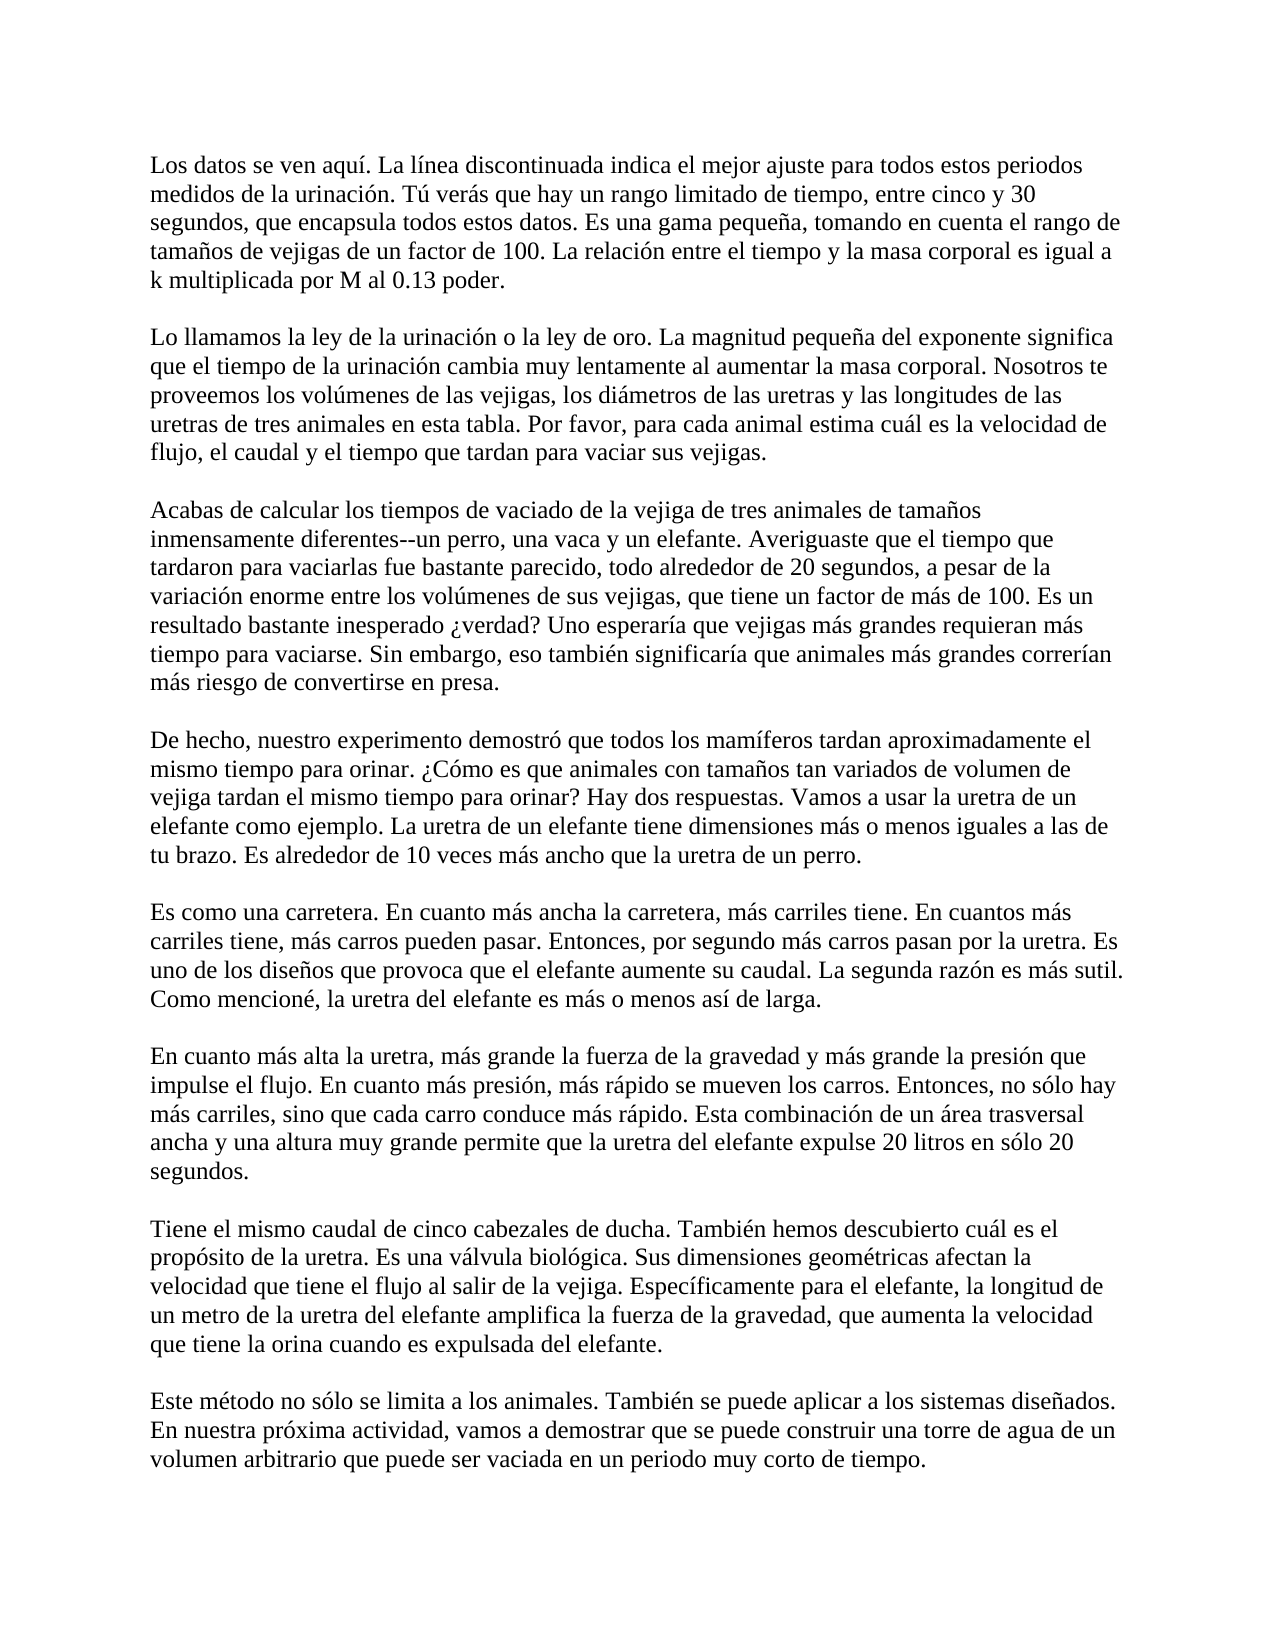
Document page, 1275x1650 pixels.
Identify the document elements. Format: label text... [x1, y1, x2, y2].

text Es como una carretera. En cuanto más ancha la carretera, más carriles tiene. En cuantos más carriles tiene, más carros pueden pasar. Entonces, por segundo más carros pasan por la uretra. Es uno de los diseños que provoca que el elefante aumente su caudal. La segunda razón es más sutil. Como mencioné, la uretra del elefante es más o menos así de larga. [150, 897, 1125, 1012]
text Lo llamamos la ley de la urinación o la ley de oro. La magnitud pequeña del exponente significa que el tiempo de la urinación cambia muy lentamente al aumentar la masa corporal. Nosotros te proveemos los volúmenes de las vejigas, los diámetros de las uretras y las longitudes de las uretras de tres animales en esta tabla. Por favor, para cada animal estima cuál es la velocidad de flujo, el caudal y el tiempo que tardan para vaciar sus vejigas. [150, 322, 1125, 466]
text Este método no sólo se limita a los animales. También se puede aplicar a los sistemas diseñados. En nuestra próxima actividad, vamos a demostrar que se puede construir una torre de agua de un volumen arbitrario que puede ser vaciada en un periodo muy corto de tiempo. [150, 1386, 1125, 1472]
text En cuanto más alta la uretra, más grande la fuerza de la gravedad y más grande la presión que impulse el flujo. En cuanto más presión, más rápido se mueven los carros. Entonces, no sólo hay más carriles, sino que cada carro conduce más rápido. Esta combinación de un área trasversal ancha y una altura muy grande permite que la uretra del elefante expulse 20 litros en sólo 20 segundos. [150, 1041, 1125, 1185]
text Tiene el mismo caudal de cinco cabezales de ducha. También hemos descubierto cuál es el propósito de la uretra. Es una válvula biológica. Sus dimensiones geométricas afectan la velocidad que tiene el flujo al salir de la vejiga. Específicamente para el elefante, la longitud de un metro de la uretra del elefante amplifica la fuerza de la gravedad, que aumenta la velocidad que tiene la orina cuando es expulsada del elefante. [150, 1214, 1125, 1357]
text De hecho, nuestro experimento demostró que todos los mamíferos tardan aproximadamente el mismo tiempo para orinar. ¿Cómo es que animales con tamaños tan variados de volumen de vejiga tardan el mismo tiempo para orinar? Hay dos respuestas. Vamos a usar la uretra de un elefante como ejemplo. La uretra de un elefante tiene dimensiones más o menos iguales a las de tu brazo. Es alrededor de 10 veces más ancho que la uretra de un perro. [150, 725, 1125, 869]
text Los datos se ven aquí. La línea discontinuada indica el mejor ajuste para todos estos periodos medidos de la urinación. Tú verás que hay un rango limitado de tiempo, entre cinco y 30 segundos, que encapsula todos estos datos. Es una gama pequeña, tomando en cuenta el rango de tamaños de vejigas de un factor de 100. La relación entre el tiempo y la masa corporal es igual a k multiplicada por M al 0.13 poder. [150, 150, 1125, 294]
text Acabas de calcular los tiempos de vaciado de la vejiga de tres animales de tamaños inmensamente diferentes--un perro, una vaca y un elefante. Averiguaste que el tiempo que tardaron para vaciarlas fue bastante parecido, todo alrededor de 20 segundos, a pesar de la variación enorme entre los volúmenes de sus vejigas, que tiene un factor de más de 100. Es un resultado bastante inesperado ¿verdad? Uno esperaría que vejigas más grandes requieran más tiempo para vaciarse. Sin embargo, eso también significaría que animales más grandes correrían más riesgo de convertirse en presa. [150, 495, 1125, 696]
